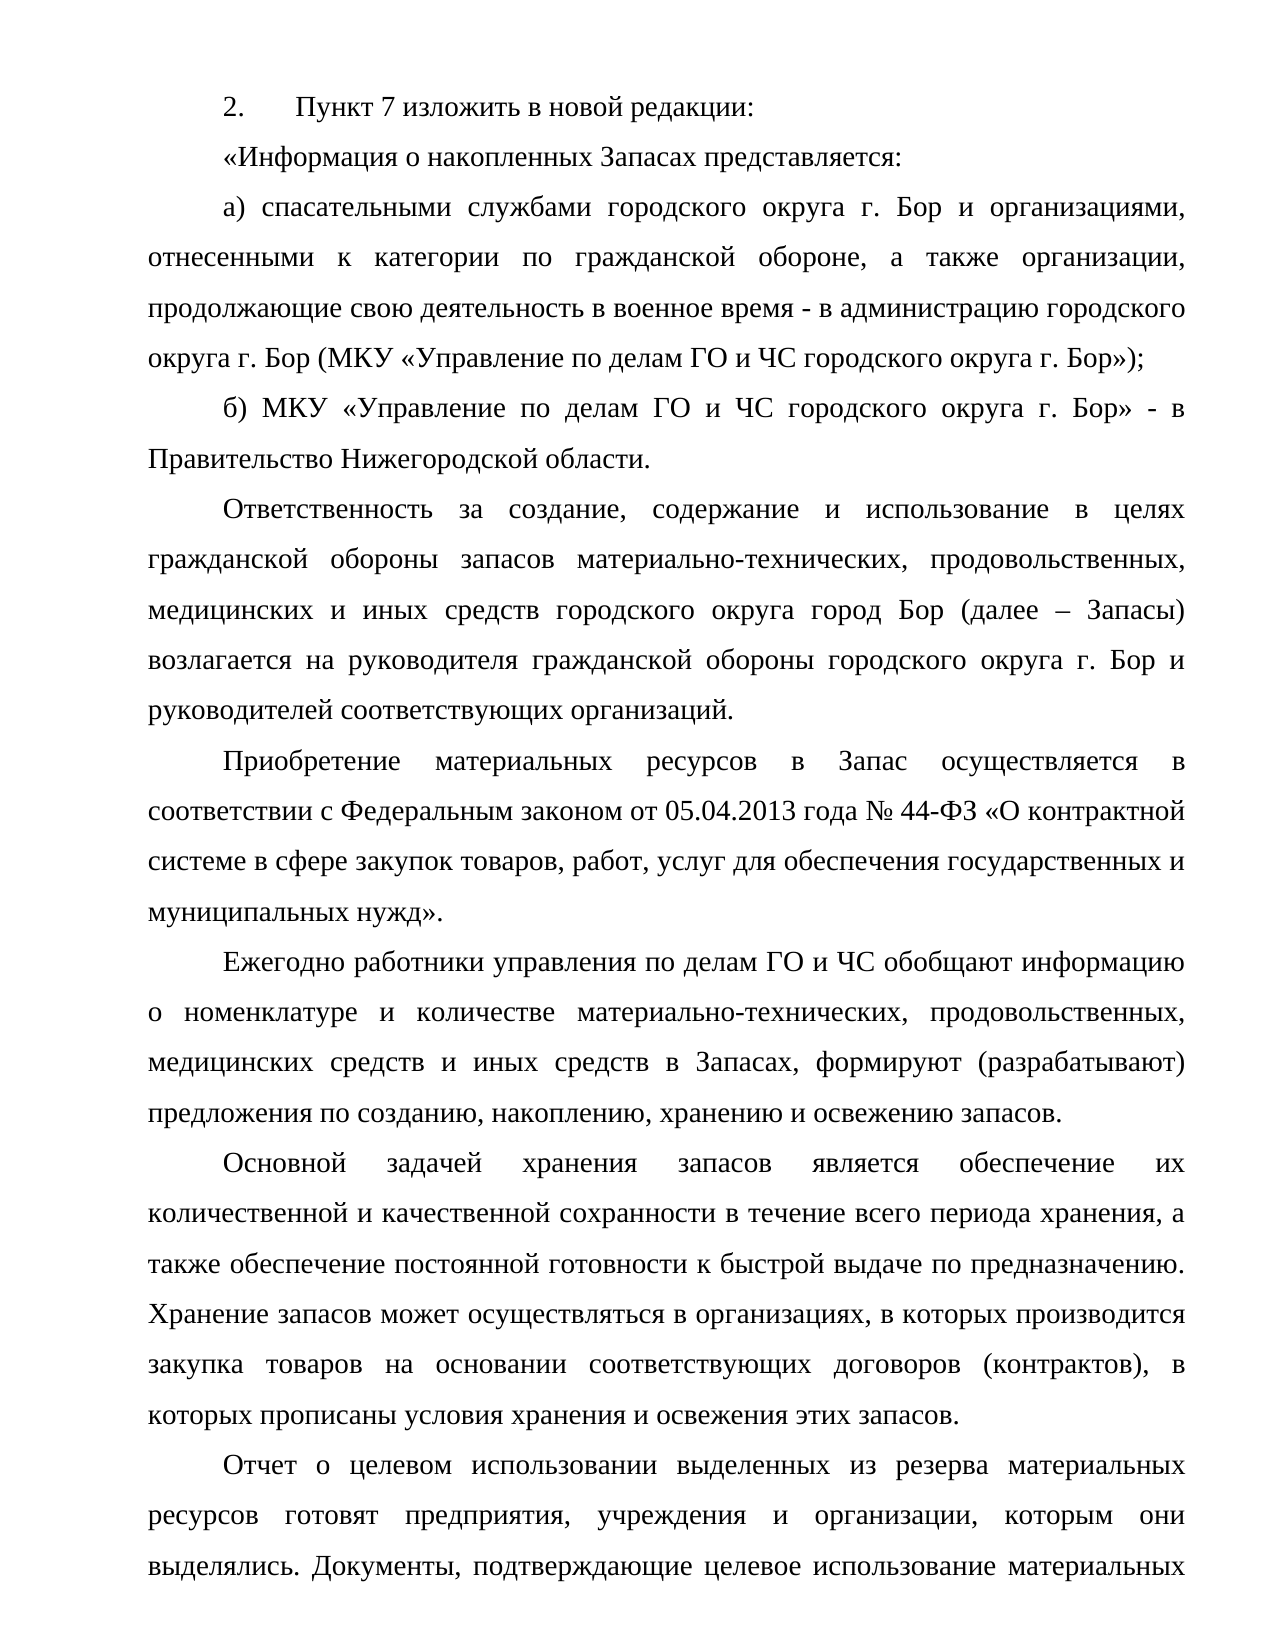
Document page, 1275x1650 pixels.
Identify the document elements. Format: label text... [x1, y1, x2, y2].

text «Информация о накопленных Запасах представляется: [148, 139, 1186, 172]
text Основной задачей хранения запасов является обеспечение их количественной и качественной сохранности в течение всего периода хранения, а также обеспечение постоянной готовности к быстрой выдаче по предназначению. Хранение запасов может осуществляться в организациях, в которых производится закупка товаров на основании соответствующих договоров (контрактов), в которых прописаны условия хранения и освежения этих запасов. [148, 1145, 1186, 1430]
text б) МКУ «Управление по делам ГО и ЧС городского округа г. Бор» - в Правительство Нижегородской области. [148, 391, 1186, 474]
list Пункт 7 изложить в новой редакции: [148, 89, 1186, 122]
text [148, 1447, 1186, 1581]
text Приобретение материальных ресурсов в Запас осуществляется в соответствии с Федеральным законом от 05.04.2013 года № 44-ФЗ «О контрактной системе в сфере закупок товаров, работ, услуг для обеспечения государственных и муниципальных нужд». [148, 743, 1186, 927]
text а) спасательными службами городского округа г. Бор и организациями, отнесенными к категории по гражданской обороне, а также организации, продолжающие свою деятельность в военное время - в администрацию городского округа г. Бор (МКУ «Управление по делам ГО и ЧС городского округа г. Бор»); [148, 189, 1186, 374]
text Ежегодно работники управления по делам ГО и ЧС обобщают информацию о номенклатуре и количестве материально-технических, продовольственных, медицинских средств и иных средств в Запасах, формируют (разрабатывают) предложения по созданию, накоплению, хранению и освежению запасов. [148, 944, 1186, 1128]
text Ответственность за создание, содержание и использование в целях гражданской обороны запасов материально-технических, продовольственных, медицинских и иных средств городского округа город Бор (далее – Запасы) возлагается на руководителя гражданской обороны городского округа г. Бор и руководителей соответствующих организаций. [148, 491, 1186, 726]
